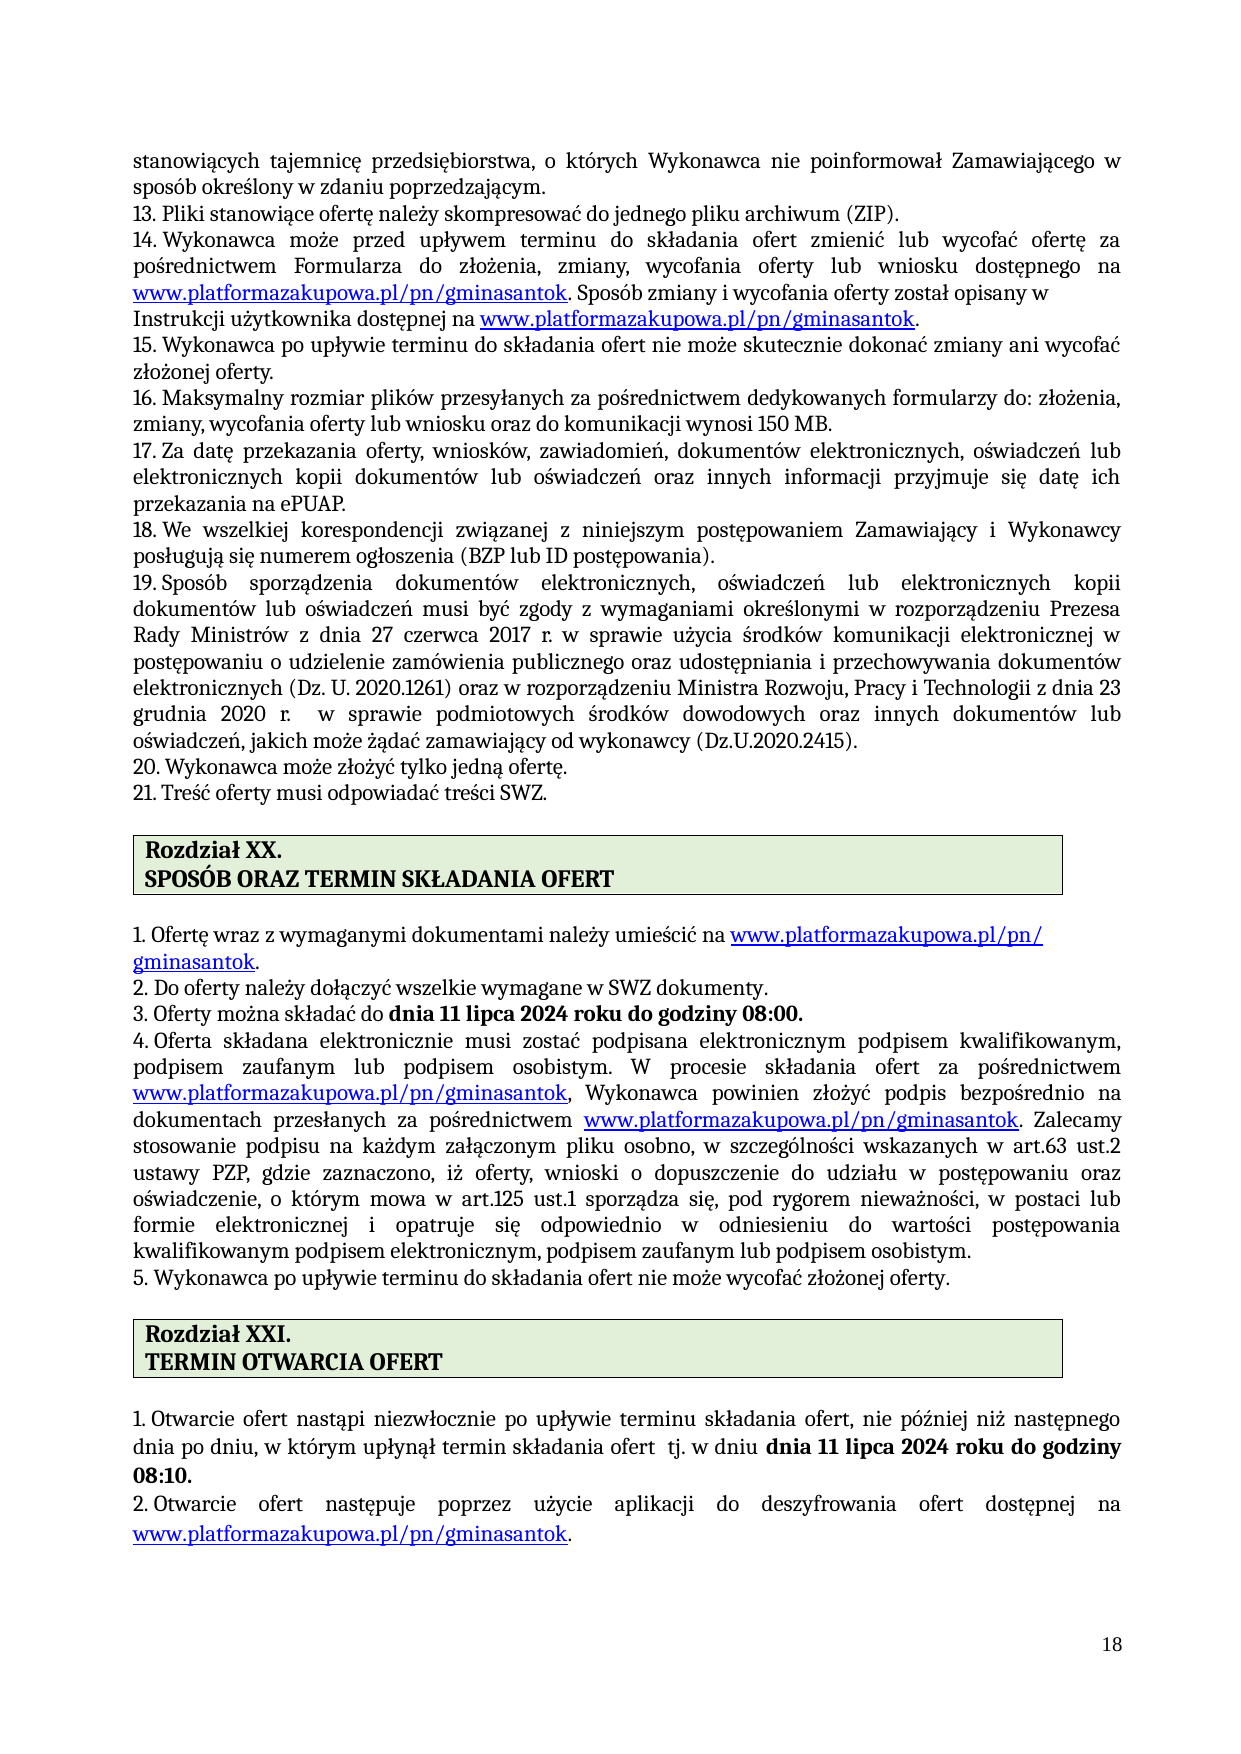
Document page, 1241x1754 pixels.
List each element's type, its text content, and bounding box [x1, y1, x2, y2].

table_header Rozdział XX. SPOSÓB ORAZ TERMIN SKŁADANIA OFERT [134, 836, 1062, 893]
text 15. Wykonawca po upływie terminu do składania ofert nie może skutecznie dokonać zmiany ani wycofać złożonej oferty. [133, 332, 1122, 385]
table_header Rozdział XXI. TERMIN OTWARCIA OFERT [134, 1320, 1062, 1377]
text 17. Za datę przekazania oferty, wniosków, zawiadomień, dokumentów elektronicznych, oświadczeń lub elektronicznych kopii dokumentów lub oświadczeń oraz innych informacji przyjmuje się datę ich przekazania na ePUAP. [133, 438, 1122, 517]
text 21. Treść oferty musi odpowiadać treści SWZ. [133, 780, 1122, 807]
text 16. Maksymalny rozmiar plików przesyłanych za pośrednictwem dedykowanych formularzy do: złożenia, zmiany, wycofania oferty lub wniosku oraz do komunikacji wynosi 150 MB. [133, 385, 1122, 438]
text 19. Sposób sporządzenia dokumentów elektronicznych, oświadczeń lub elektronicznych kopii dokumentów lub oświadczeń musi być zgody z wymaganiami określonymi w rozporządzeniu Prezesa Rady Ministrów z dnia 27 czerwca 2017 r. w sprawie użycia środków komunikacji elektronicznej w postępowaniu o udzielenie zamówienia publicznego oraz udostępniania i przechowywania dokumentów elektronicznych (Dz. U. 2020.1261) oraz w rozporządzeniu Ministra Rozwoju, Pracy i Technologii z dnia 23 grudnia 2020 r. w sprawie podmiotowych środków dowodowych oraz innych dokumentów lub oświadczeń, jakich może żądać zamawiający od wykonawcy (Dz.U.2020.2415). [133, 569, 1122, 754]
text 2. Otwarcie ofert następuje poprzez użycie aplikacji do deszyfrowania ofert dostępnej na www.platformazakupowa.pl/pn/gminasantok. [133, 1491, 1122, 1547]
text 3. Oferty można składać do dnia 11 lipca 2024 roku do godziny 08:00. [133, 1001, 1122, 1027]
text 1. Otwarcie ofert nastąpi niezwłocznie po upływie terminu składania ofert, nie później niż następnego dnia po dniu, w którym upłynął termin składania ofert tj. w dniu dnia 11 lipca 2024 roku do godziny 08:10. [133, 1406, 1122, 1489]
text 5. Wykonawca po upływie terminu do składania ofert nie może wycofać złożonej oferty. [133, 1265, 1122, 1291]
text 1. Ofertę wraz z wymaganymi dokumentami należy umieścić na www.platformazakupowa.pl/pn/gminasantok. [133, 922, 1122, 975]
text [133, 148, 1122, 200]
text 2. Do oferty należy dołączyć wszelkie wymagane w SWZ dokumenty. [133, 975, 1122, 1001]
text 14. Wykonawca może przed upływem terminu do składania ofert zmienić lub wycofać ofertę za pośrednictwem Formularza do złożenia, zmiany, wycofania oferty lub wniosku dostępnego na www.platformazakupowa.pl/pn/gminasantok. Sposób zmiany i wycofania oferty został opisany w Instrukcji użytkownika dostępnej na www.platformazakupowa.pl/pn/gminasantok. [133, 227, 1122, 332]
text 18. We wszelkiej korespondencji związanej z niniejszym postępowaniem Zamawiający i Wykonawcy posługują się numerem ogłoszenia (BZP lub ID postępowania). [133, 517, 1122, 569]
text 13. Pliki stanowiące ofertę należy skompresować do jednego pliku archiwum (ZIP). [133, 200, 1122, 227]
text 20. Wykonawca może złożyć tylko jedną ofertę. [133, 754, 1122, 780]
text 4. Oferta składana elektronicznie musi zostać podpisana elektronicznym podpisem kwalifikowanym, podpisem zaufanym lub podpisem osobistym. W procesie składania ofert za pośrednictwem www.platformazakupowa.pl/pn/gminasantok, Wykonawca powinien złożyć podpis bezpośrednio na dokumentach przesłanych za pośrednictwem www.platformazakupowa.pl/pn/gminasantok. Zalecamy stosowanie podpisu na każdym załączonym pliku osobno, w szczególności wskazanych w art.63 ust.2 ustawy PZP, gdzie zaznaczono, iż oferty, wnioski o dopuszczenie do udziału w postępowaniu oraz oświadczenie, o którym mowa w art.125 ust.1 sporządza się, pod rygorem nieważności, w postaci lub formie elektronicznej i opatruje się odpowiednio w odniesieniu do wartości postępowania kwalifikowanym podpisem elektronicznym, podpisem zaufanym lub podpisem osobistym. [133, 1027, 1122, 1265]
